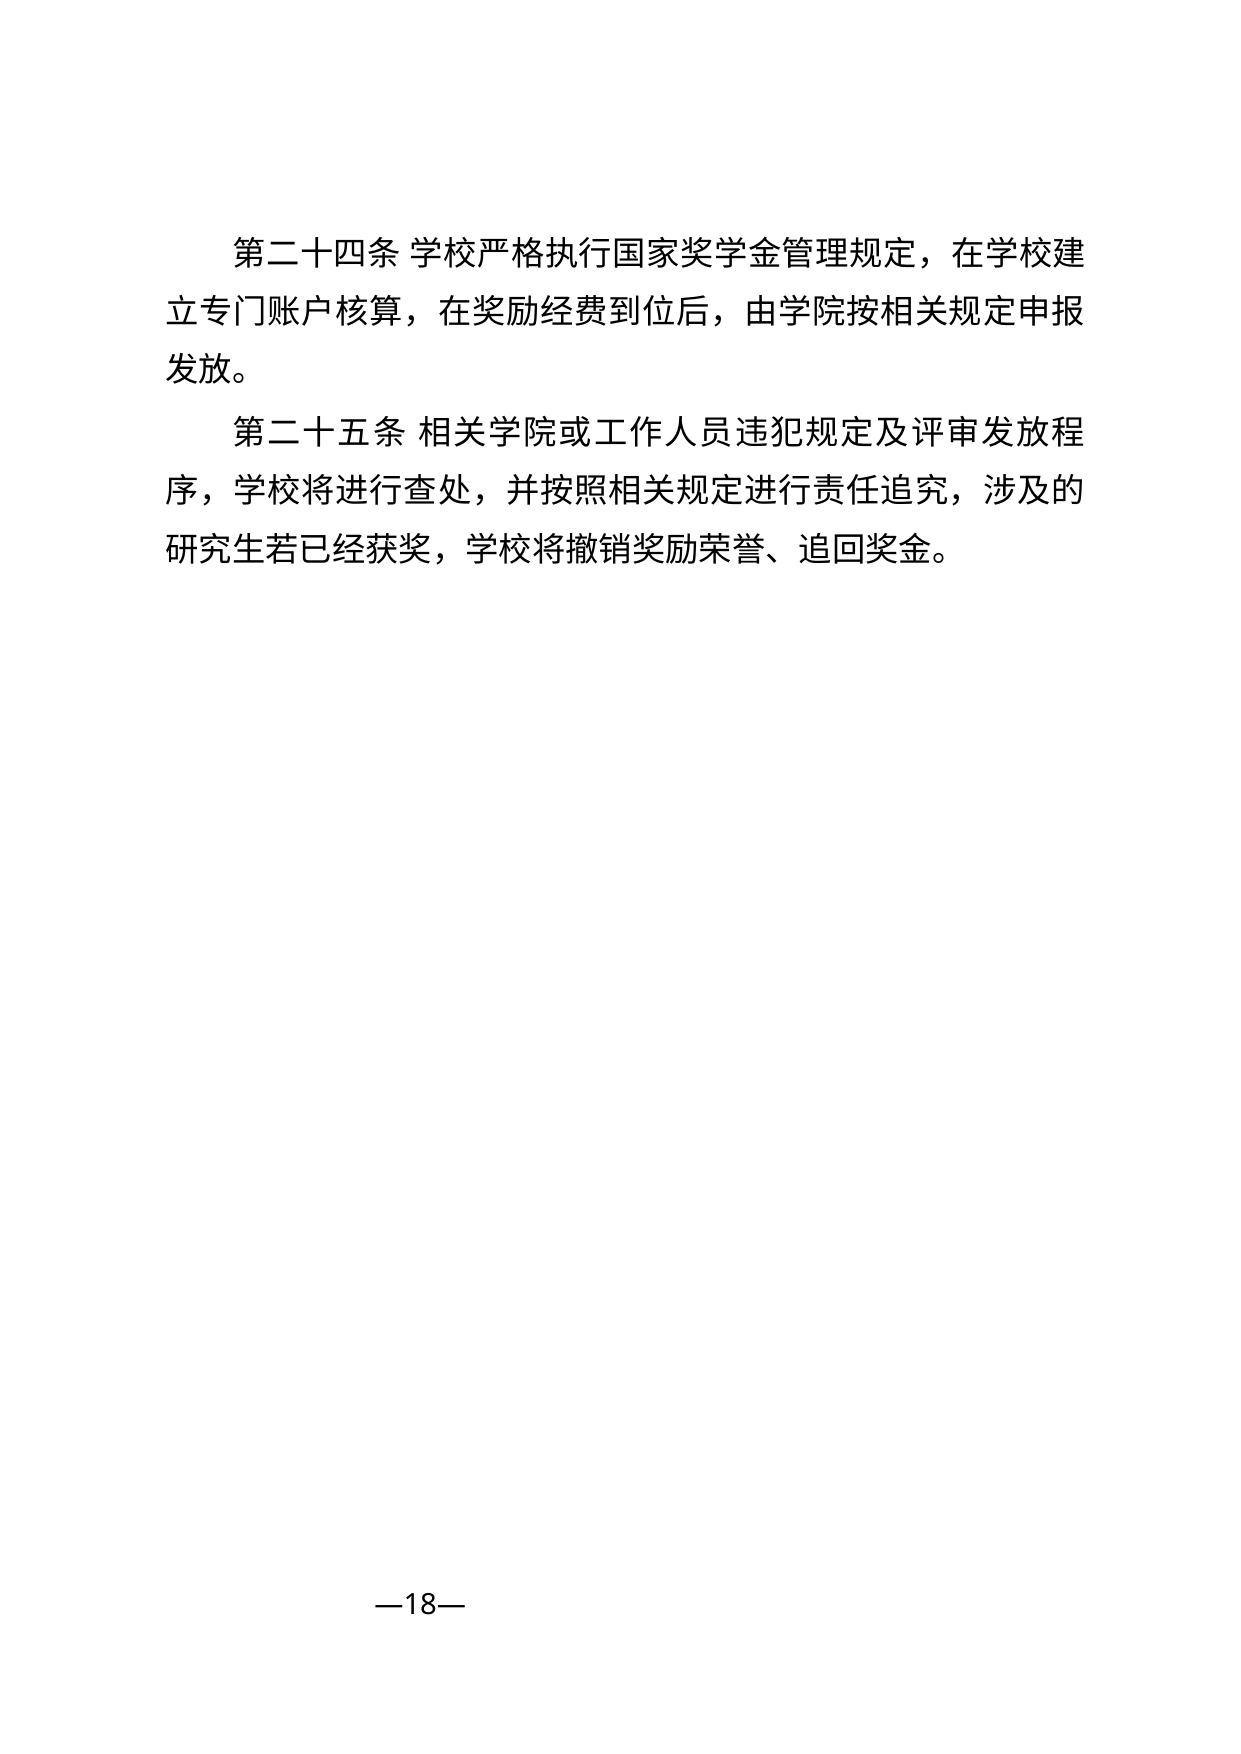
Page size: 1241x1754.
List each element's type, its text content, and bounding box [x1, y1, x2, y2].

text 第二十四条 学校严格执行国家奖学金管理规定，在学校建立专门账户核算，在奖励经费到位后，由学院按相关规定申报发放。 [157, 218, 1095, 396]
text 第二十五条 相关学院或工作人员违犯规定及评审发放程序，学校将进行查处，并按照相关规定进行责任追究，涉及的研究生若已经获奖，学校将撤销奖励荣誉、追回奖金。 [157, 396, 1095, 575]
